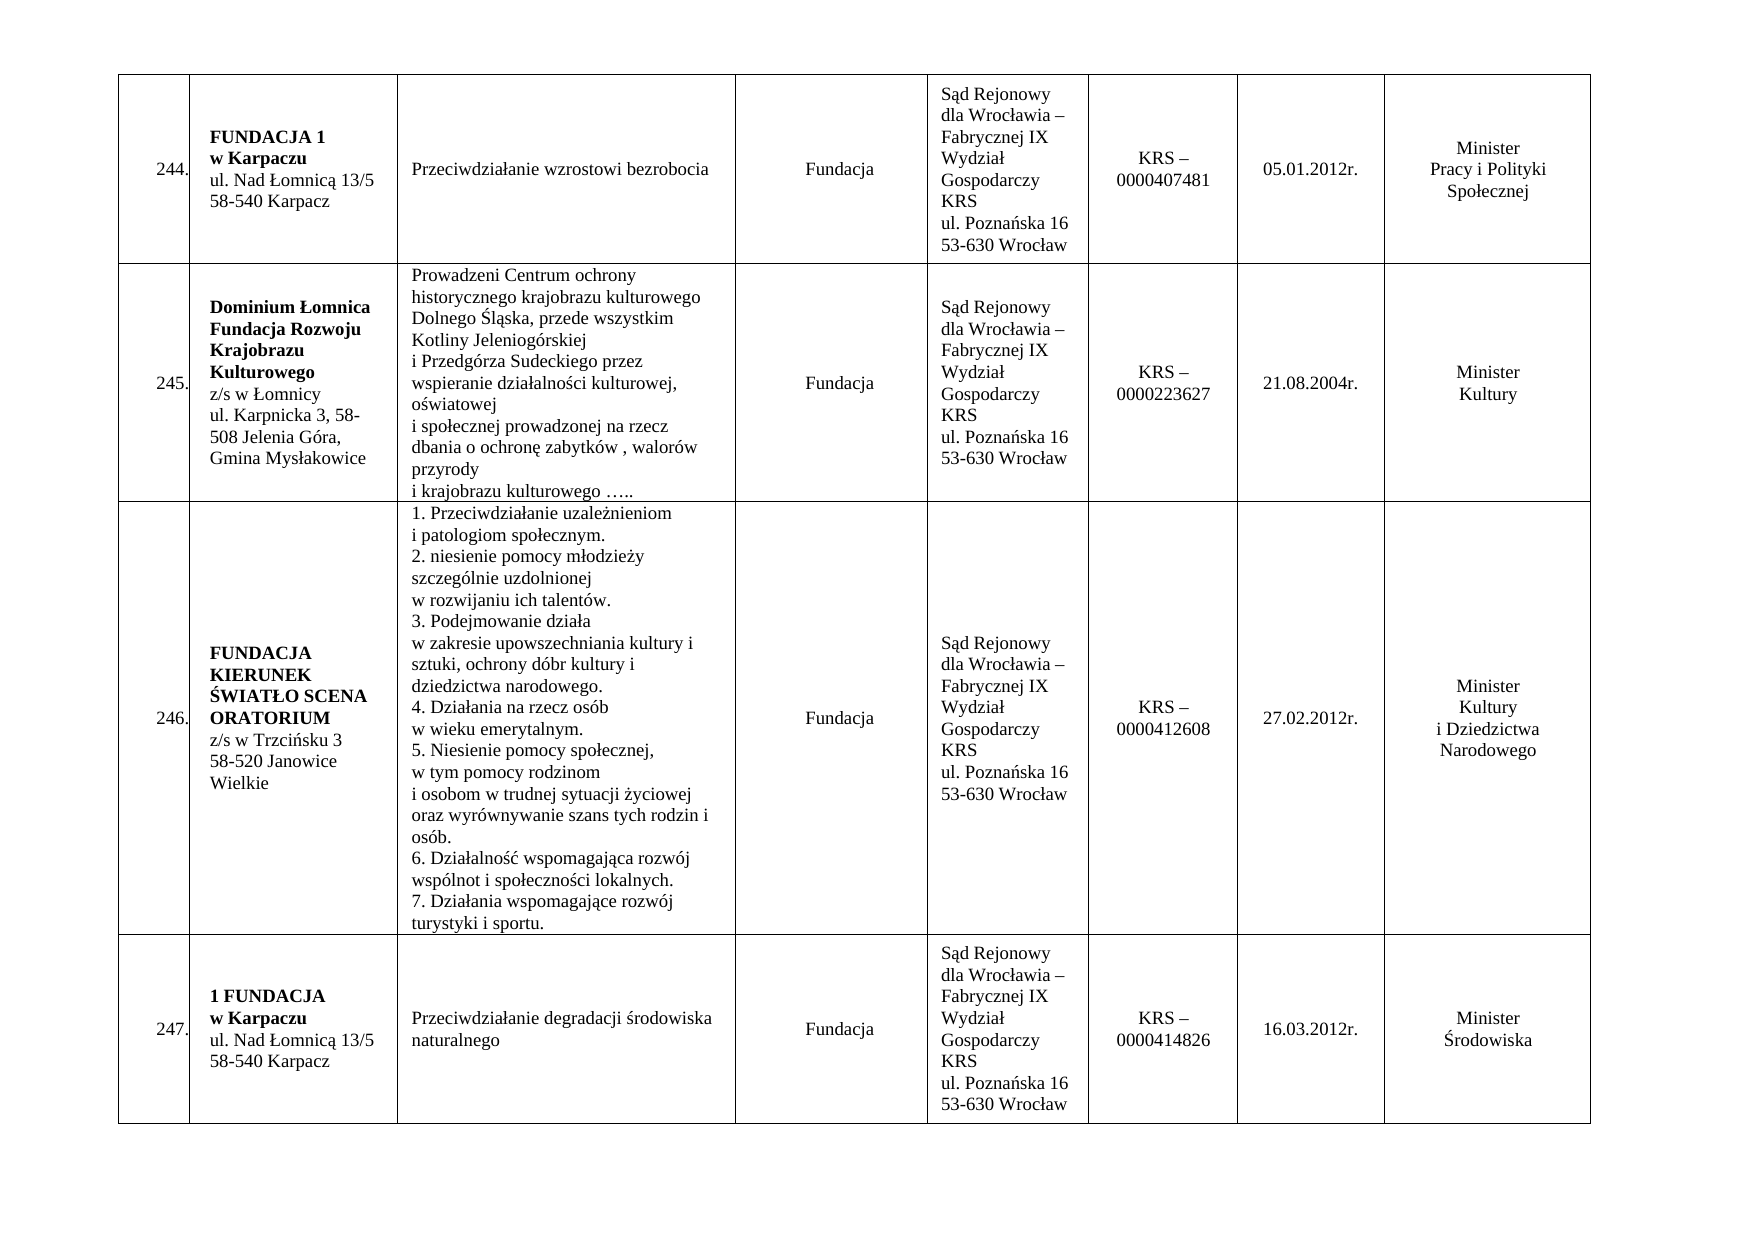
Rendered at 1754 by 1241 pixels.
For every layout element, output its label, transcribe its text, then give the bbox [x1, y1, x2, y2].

table_cell Sąd Rejonowy dla Wrocławia – Fabrycznej IX Wydział Gospodarczy KRS ul. Poznańska 16 53-630 Wrocław [928, 502, 1088, 933]
table_cell 27.02.2012r. [1238, 502, 1384, 933]
table_cell Minister Kultury i Dziedzictwa Narodowego [1385, 502, 1590, 933]
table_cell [928, 935, 1088, 1122]
table_cell KRS – 0000223627 [1089, 264, 1237, 501]
table_cell KRS – 0000412608 [1089, 502, 1237, 933]
table_cell 1. Przeciwdziałanie uzależnieniom i patologiom społecznym. 2. niesienie pomocy młodzieży szczególnie uzdolnionej w rozwijaniu ich talentów. 3. Podejmowanie działa w zakresie upowszechniania kultury i sztuki, ochrony dóbr kultury i dziedzictwa narodowego. 4. Działania na rzecz osób w wieku emerytalnym. 5. Niesienie pomocy społecznej, w tym pomocy rodzinom i osobom w trudnej sytuacji życiowej oraz wyrównywanie szans tych rodzin i osób. 6. Działalność wspomagająca rozwój wspólnot i społeczności lokalnych. 7. Działania wspomagające rozwój turystyki i sportu. [398, 502, 735, 933]
table_cell Fundacja [736, 935, 927, 1122]
table_cell Minister Kultury [1385, 264, 1590, 501]
table_cell [119, 75, 189, 263]
table_cell Sąd Rejonowy dla Wrocławia – Fabrycznej IX Wydział Gospodarczy KRS ul. Poznańska 16 53-630 Wrocław [928, 264, 1088, 501]
table_cell Minister Pracy i Polityki Społecznej [1385, 75, 1590, 263]
table_cell [119, 502, 189, 933]
table_cell Fundacja [736, 75, 927, 263]
table_cell KRS – 0000407481 [1089, 75, 1237, 263]
table_cell [119, 935, 189, 1122]
table_cell Prowadzeni Centrum ochrony historycznego krajobrazu kulturowego Dolnego Śląska, przede wszystkim Kotliny Jeleniogórskiej i Przedgórza Sudeckiego przez wspieranie działalności kulturowej, oświatowej i społecznej prowadzonej na rzecz dbania o ochronę zabytków , walorów przyrody i krajobrazu kulturowego ….. [398, 264, 735, 501]
table_cell FUNDACJA 1 w Karpaczu ul. Nad Łomnicą 13/5 58-540 Karpacz [190, 75, 397, 263]
table_cell Dominium Łomnica Fundacja Rozwoju Krajobrazu Kulturowego z/s w Łomnicy ul. Karpnicka 3, 58-508 Jelenia Góra, Gmina Mysłakowice [190, 264, 397, 501]
table_cell Fundacja [736, 502, 927, 933]
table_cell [928, 75, 1088, 263]
table_cell 05.01.2012r. [1238, 75, 1384, 263]
table_cell 1 FUNDACJA w Karpaczu ul. Nad Łomnicą 13/5 58-540 Karpacz [190, 935, 397, 1122]
table_cell Fundacja [736, 264, 927, 501]
table_cell FUNDACJA KIERUNEK ŚWIATŁO SCENA ORATORIUM z/s w Trzcińsku 3 58-520 Janowice Wielkie [190, 502, 397, 933]
table_cell Minister Środowiska [1385, 935, 1590, 1122]
table_cell KRS – 0000414826 [1089, 935, 1237, 1122]
table_cell Przeciwdziałanie wzrostowi bezrobocia [398, 75, 735, 263]
table_cell Przeciwdziałanie degradacji środowiska naturalnego [398, 935, 735, 1122]
table_cell 21.08.2004r. [1238, 264, 1384, 501]
table_cell 16.03.2012r. [1238, 935, 1384, 1122]
table_cell [119, 264, 189, 501]
